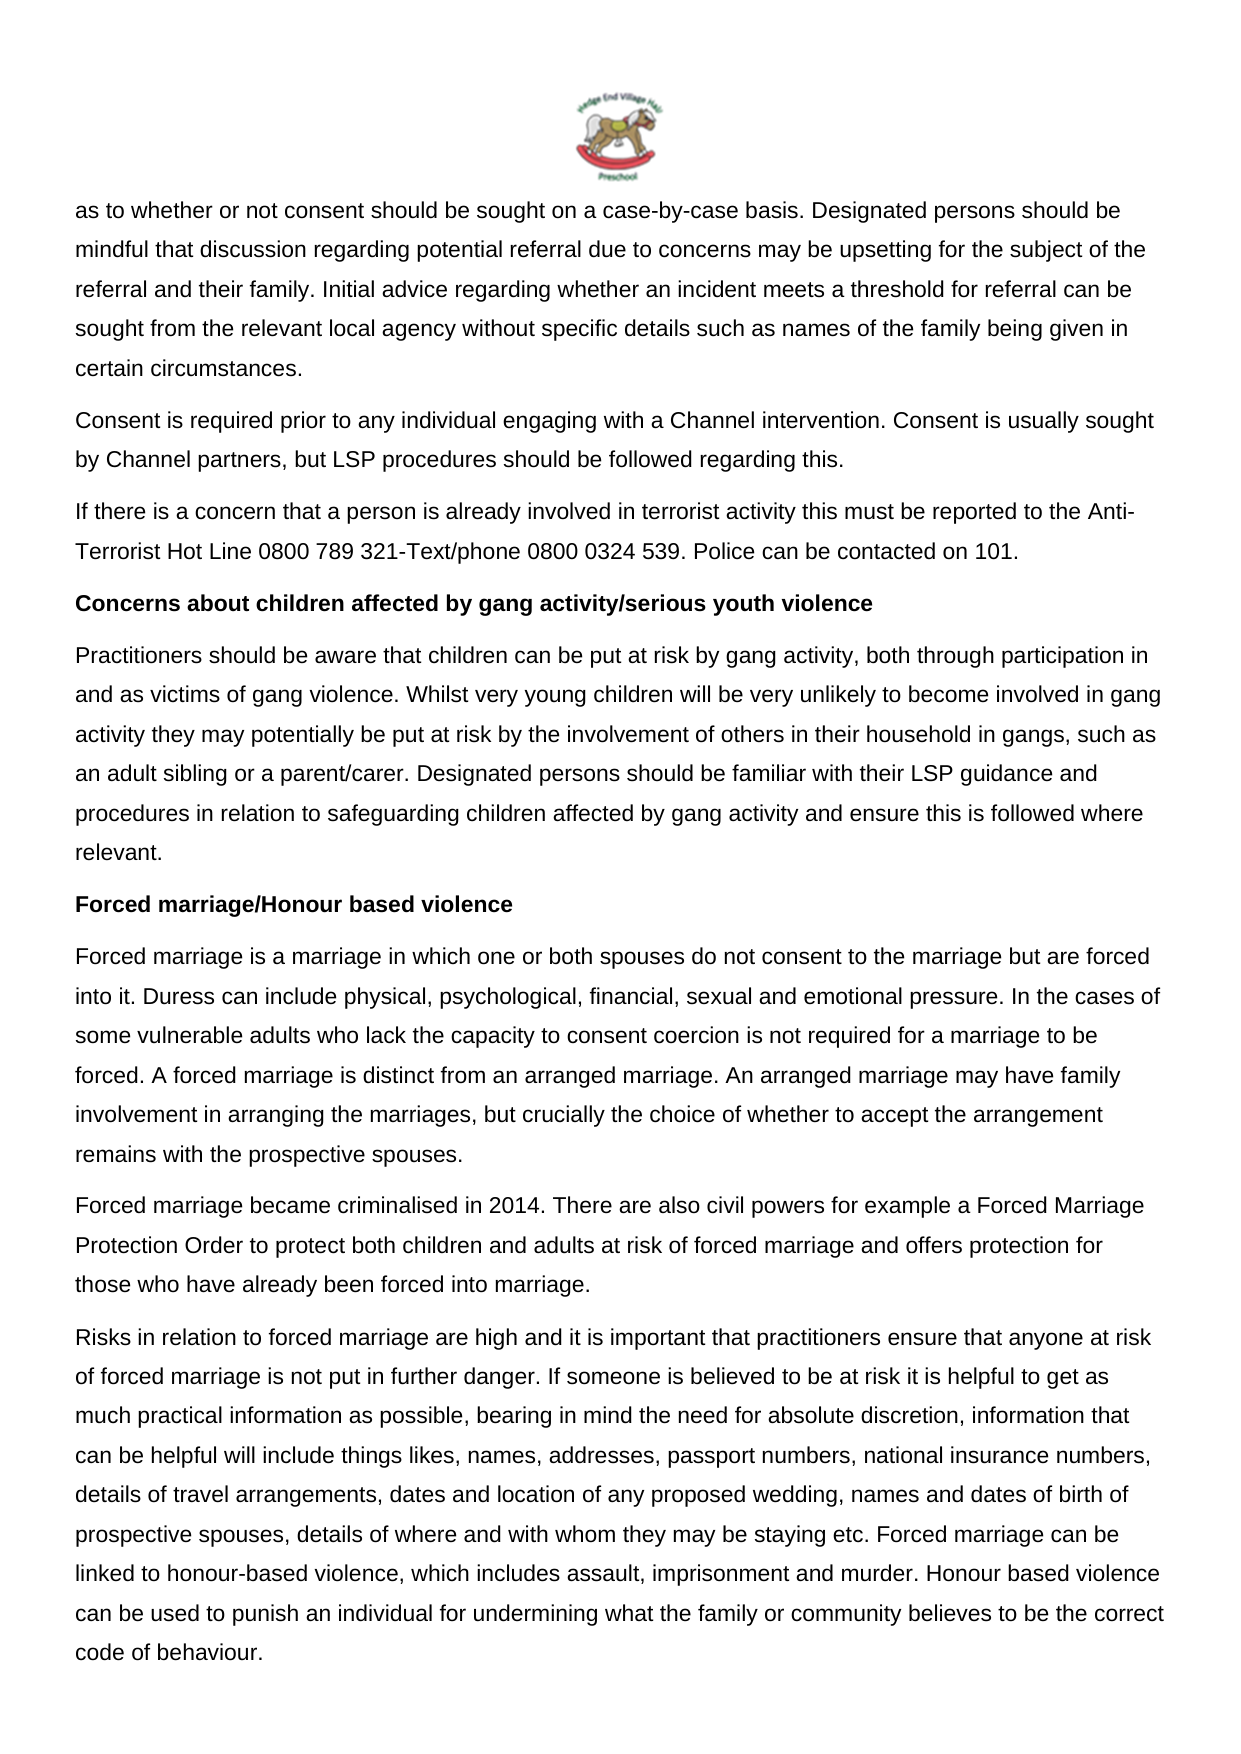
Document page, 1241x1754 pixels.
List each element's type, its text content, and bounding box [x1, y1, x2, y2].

text Consent is required prior to any individual engaging with a Channel intervention. Consent is usually sought by Channel partners, but LSP procedures should be followed regarding this. [75, 407, 1165, 473]
text Practitioners should be aware that children can be put at risk by gang activity, both through participation in and as victims of gang violence. Whilst very young children will be very unlikely to become involved in gang activity they may potentially be put at risk by the involvement of others in their household in gangs, such as an adult sibling or a parent/carer. Designated persons should be familiar with their LSP guidance and procedures in relation to safeguarding children affected by gang activity and ensure this is followed where relevant. [75, 642, 1165, 866]
text Forced marriage/Honour based violence [75, 891, 1165, 917]
text Forced marriage became criminalised in 2014. There are also civil powers for example a Forced Marriage Protection Order to protect both children and adults at risk of forced marriage and offers protection for those who have already been forced into marriage. [75, 1192, 1165, 1298]
picture [559, 75, 682, 197]
text Forced marriage is a marriage in which one or both spouses do not consent to the marriage but are forced into it. Duress can include physical, psychological, financial, sexual and emotional pressure. In the cases of some vulnerable adults who lack the capacity to consent coercion is not required for a marriage to be forced. A forced marriage is distinct from an arranged marriage. An arranged marriage may have family involvement in arranging the marriages, but crucially the choice of whether to accept the arrangement remains with the prospective spouses. [75, 943, 1165, 1167]
text If there is a concern that a person is already involved in terrorist activity this must be reported to the Anti-Terrorist Hot Line 0800 789 321-Text/phone 0800 0324 539. Police can be contacted on 101. [75, 498, 1165, 564]
list Concerns about children affected by gang activity/serious youth violence [75, 590, 1165, 616]
text Risks in relation to forced marriage are high and it is important that practitioners ensure that anyone at risk of forced marriage is not put in further danger. If someone is believed to be at risk it is helpful to get as much practical information as possible, bearing in mind the need for absolute discretion, information that can be helpful will include things likes, names, addresses, passport numbers, national insurance numbers, details of travel arrangements, dates and location of any proposed wedding, names and dates of birth of prospective spouses, details of where and with whom they may be staying etc. Forced marriage can be linked to honour-based violence, which includes assault, imprisonment and murder. Honour based violence can be used to punish an individual for undermining what the family or community believes to be the correct code of behaviour. [75, 1323, 1165, 1666]
